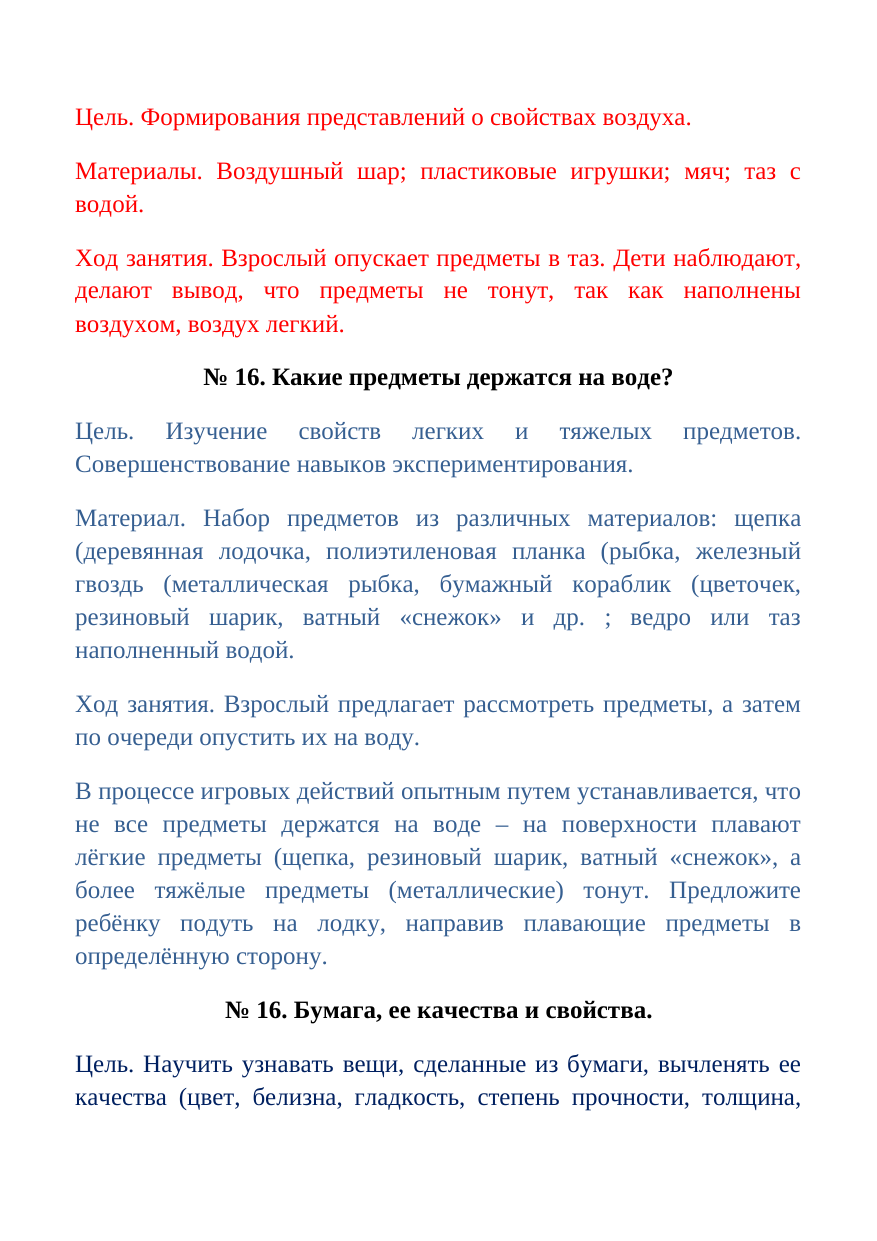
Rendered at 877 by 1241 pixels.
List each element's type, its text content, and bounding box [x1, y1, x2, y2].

text Цель. Изучение свойств легких и тяжелых предметов. Совершенствование навыков экспериментирования. [75, 416, 802, 478]
text Материал. Набор предметов из различных материалов: щепка (деревянная лодочка, полиэтиленовая планка (рыбка, железный гвоздь (металлическая рыбка, бумажный кораблик (цветочек, резиновый шарик, ватный «снежок» и др. ; ведро или таз наполненный водой. [75, 503, 802, 664]
text № 16. Какие предметы держатся на воде? [75, 362, 802, 391]
text В процессе игровых действий опытным путем устанавливается, что не все предметы держатся на воде – на поверхности плавают лёгкие предметы (щепка, резиновый шарик, ватный «снежок», а более тяжёлые предметы (металлические) тонут. Предложите ребёнку подуть на лодку, направив плавающие предметы в определённую сторону. [75, 776, 802, 970]
text № 16. Бумага, ее качества и свойства. [75, 995, 802, 1024]
text Материалы. Воздушный шар; пластиковые игрушки; мяч; таз с водой. [75, 156, 802, 217]
text Ход занятия. Взрослый предлагает рассмотреть предметы, а затем по очереди опустить их на воду. [75, 689, 802, 751]
text Цель. Формирования представлений о свойствах воздуха. [75, 102, 802, 131]
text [75, 1049, 802, 1111]
text Ход занятия. Взрослый опускает предметы в таз. Дети наблюдают, делают вывод, что предметы не тонут, так как наполнены воздухом, воздух легкий. [75, 243, 802, 337]
